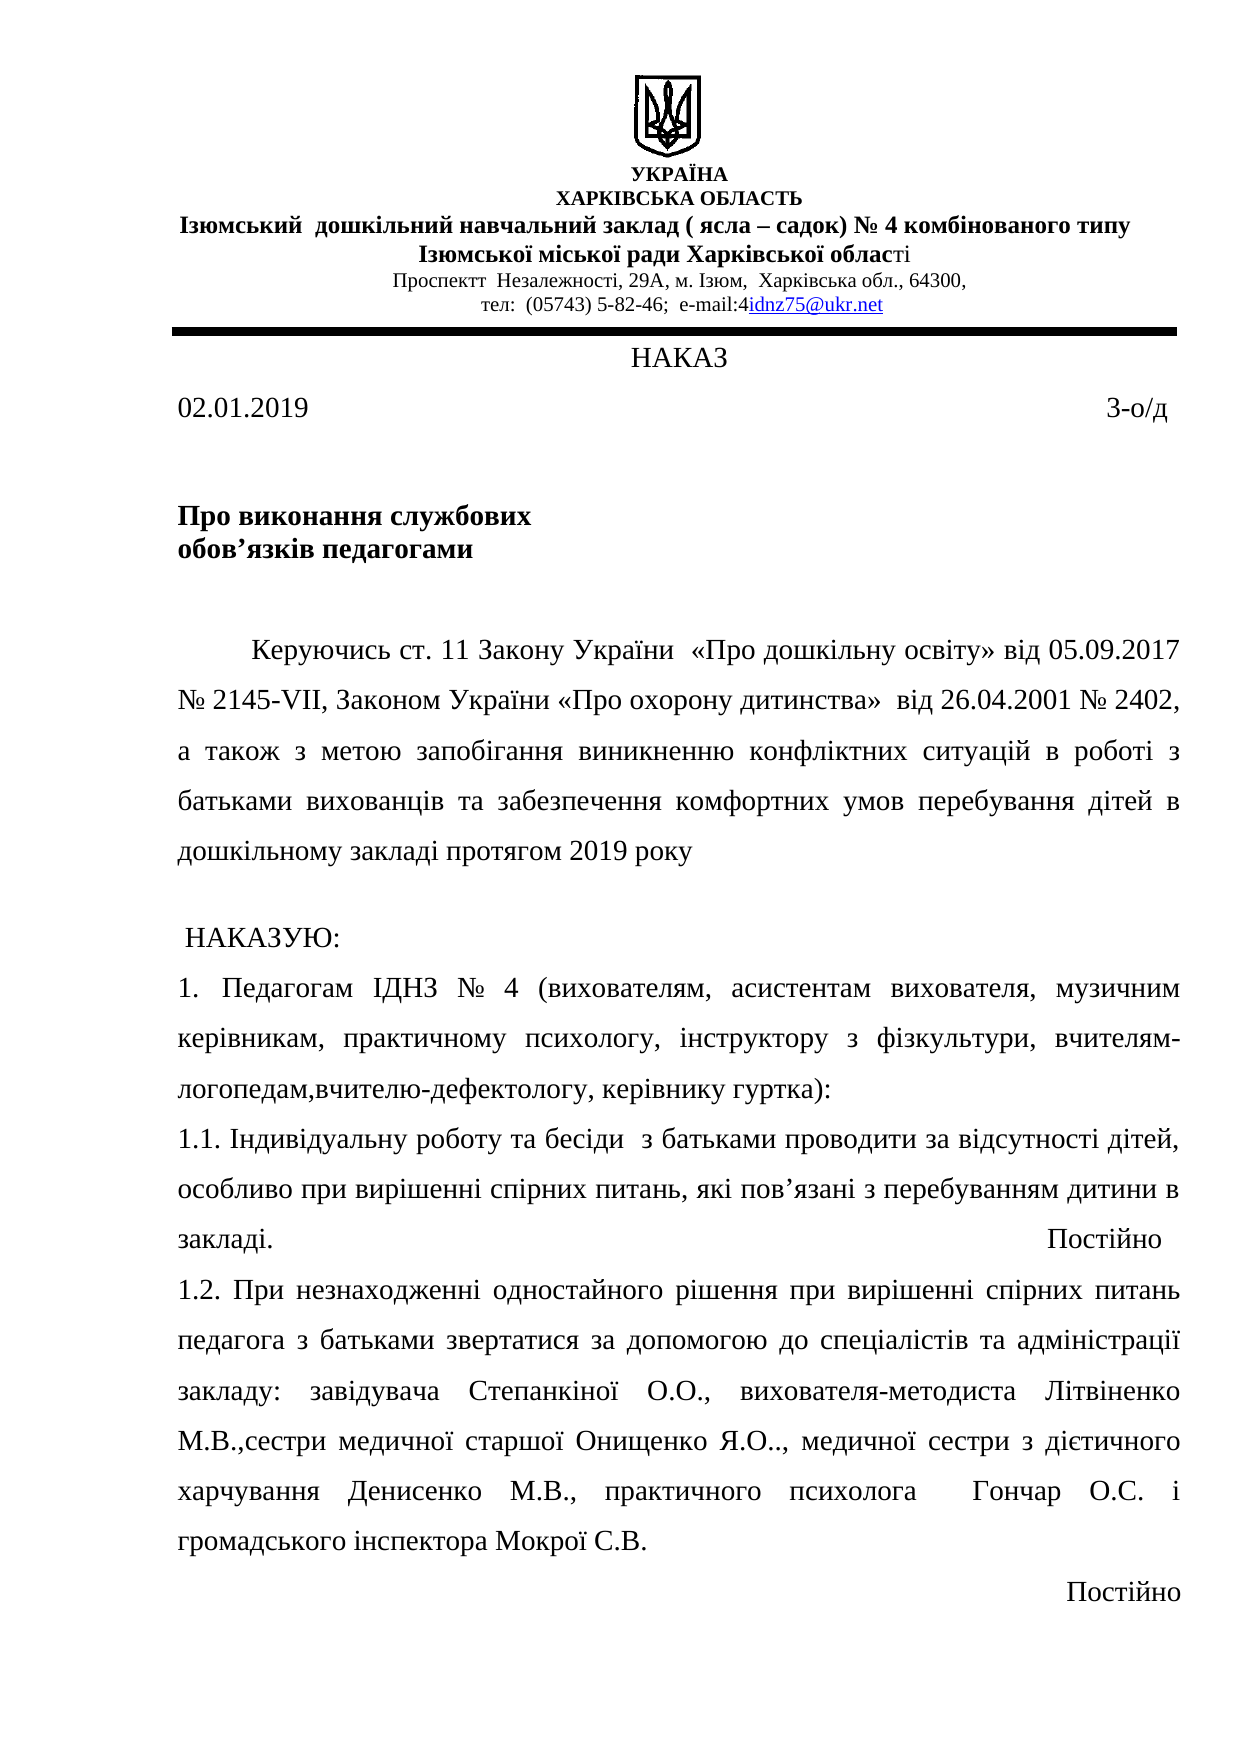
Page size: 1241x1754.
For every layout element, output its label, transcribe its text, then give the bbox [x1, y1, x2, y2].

text Ізюмський дошкільний навчальний заклад ( ясла – садок) № 4 комбінованого типу Ізюмської міської ради Харківської області [148, 210, 1181, 268]
text тел: (05743) 5-82-46; е-mail:4idnz75@ukr.net [177, 292, 1181, 316]
text Керуючись ст. 11 Закону України «Про дошкільну освіту» від 05.09.2017 № 2145-VII, Законом України «Про охорону дитинства» від 26.04.2001 № 2402, а також з метою запобігання виникненню конфліктних ситуацій в роботі з батьками вихованців та забезпечення комфортних умов перебування дітей в дошкільному закладі протягом 2019 року [177, 632, 1181, 867]
text 1.1. Індивідуальну роботу та бесіди з батьками проводити за відсутності дітей, особливо при вирішенні спірних питань, які пов’язані з перебуванням дитини в закладі. Постійно [177, 1121, 1181, 1255]
text ХАРКІВСЬКА ОБЛАСТЬ [177, 186, 1181, 210]
text 1.2. При незнаходженні одностайного рішення при вирішенні спірних питань педагога з батьками звертатися за допомогою до спеціалістів та адміністрації закладу: завідувача Степанкіної О.О., вихователя-методиста Літвіненко М.В.,сестри медичної старшої Онищенко Я.О.., медичної сестри з дієтичного харчування Денисенко М.В., практичного психолога Гончар О.С. і громадського інспектора Мокрої С.В. [177, 1272, 1181, 1557]
text УКРАЇНА [177, 118, 1181, 186]
text НАКАЗ [177, 340, 1181, 373]
text обов’язків педагогами [177, 532, 1181, 565]
text НАКАЗУЮ: [177, 920, 1181, 953]
text Проспектт Незалежності, 29А, м. Ізюм, Харківська обл., 64300, [177, 268, 1181, 292]
text 02.01.2019 3-о/д [177, 390, 1181, 424]
text Про виконання службових [177, 498, 1181, 532]
list Педагогам ІДНЗ № 4 (вихователям, асистентам вихователя, музичним керівникам, практичному психологу, інструктору з фізкультури, вчителям-логопедам,вчителю-дефектологу, керівнику гуртка): [177, 970, 1181, 1104]
picture [631, 73, 702, 162]
text Постійно [177, 1574, 1181, 1607]
